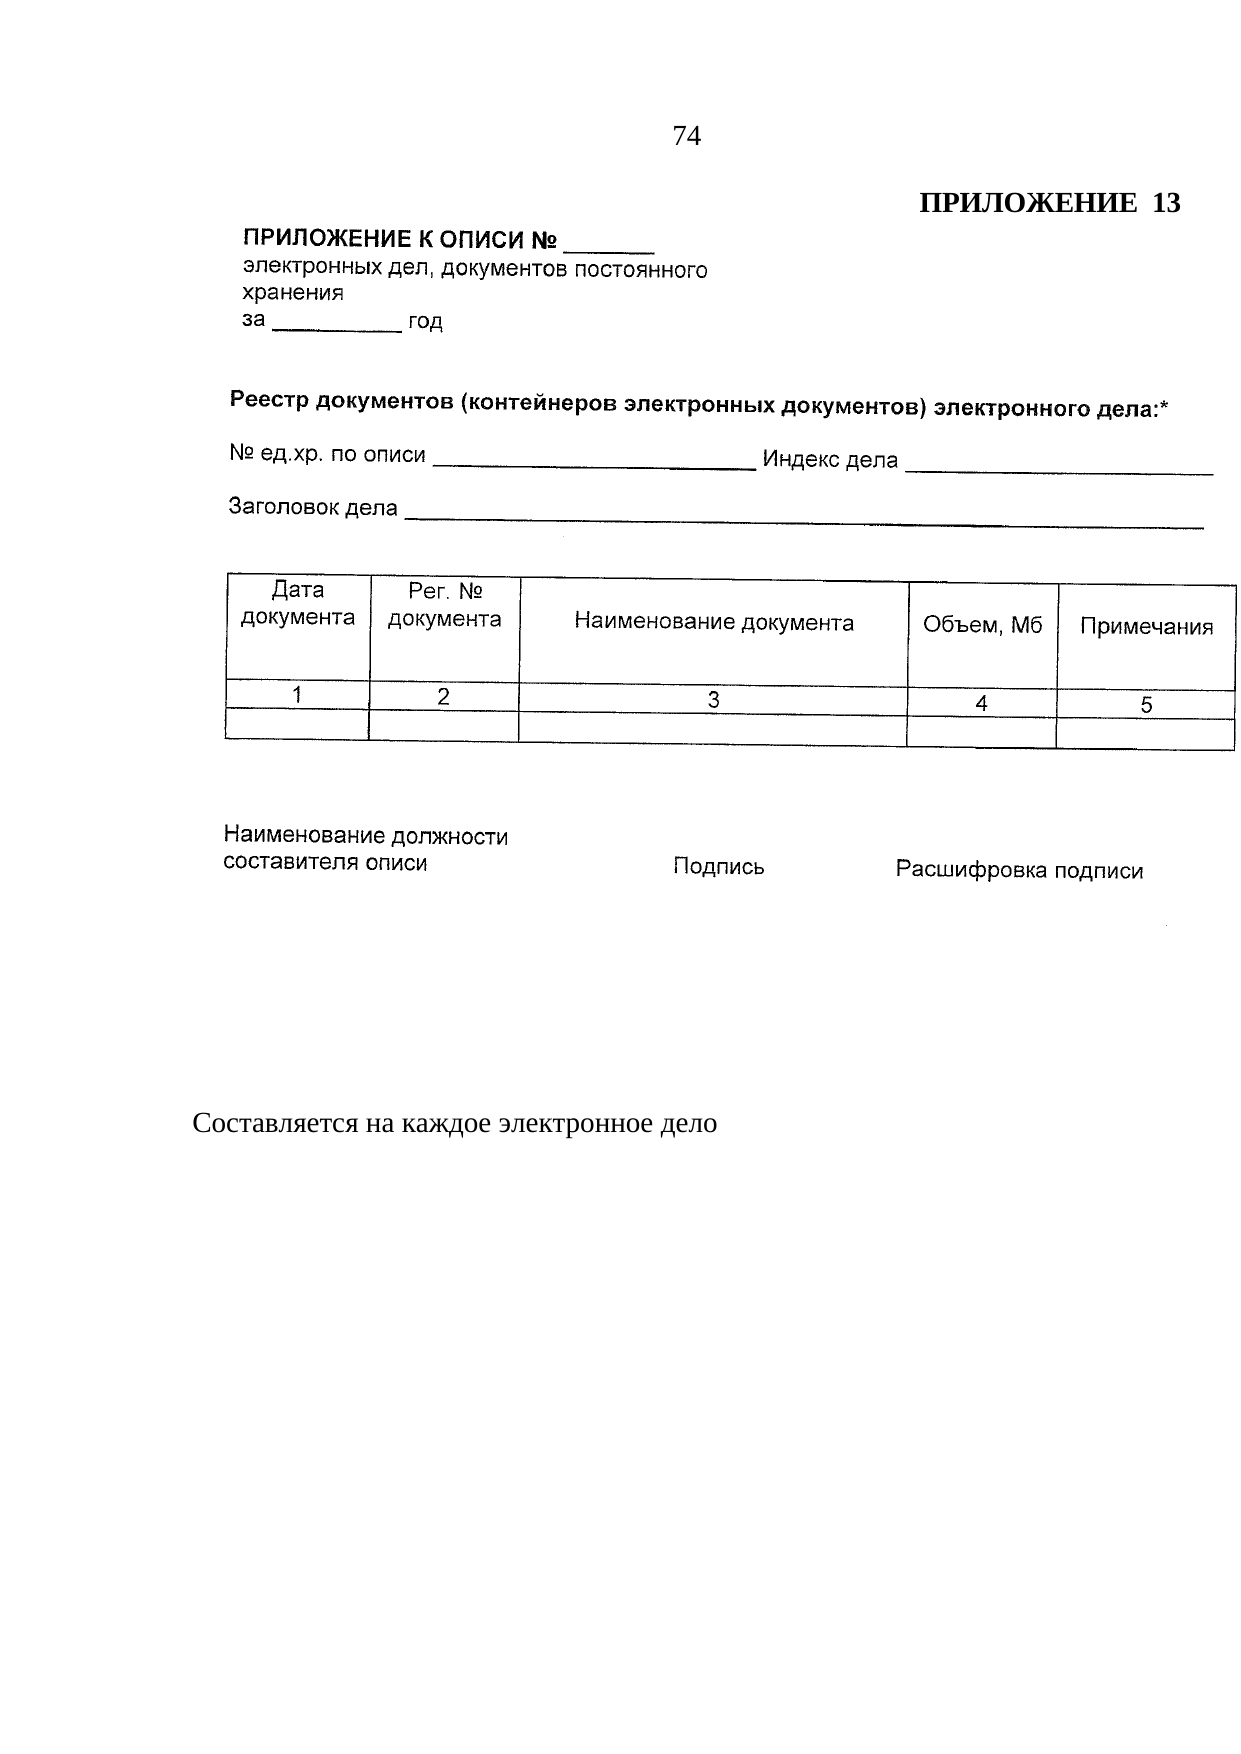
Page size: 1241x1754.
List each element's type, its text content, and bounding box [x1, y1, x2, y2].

text ПРИЛОЖЕНИЕ 13 [118, 185, 1181, 219]
text 74 [118, 118, 1181, 152]
text Составляется на каждое электронное дело [118, 1105, 1181, 1138]
